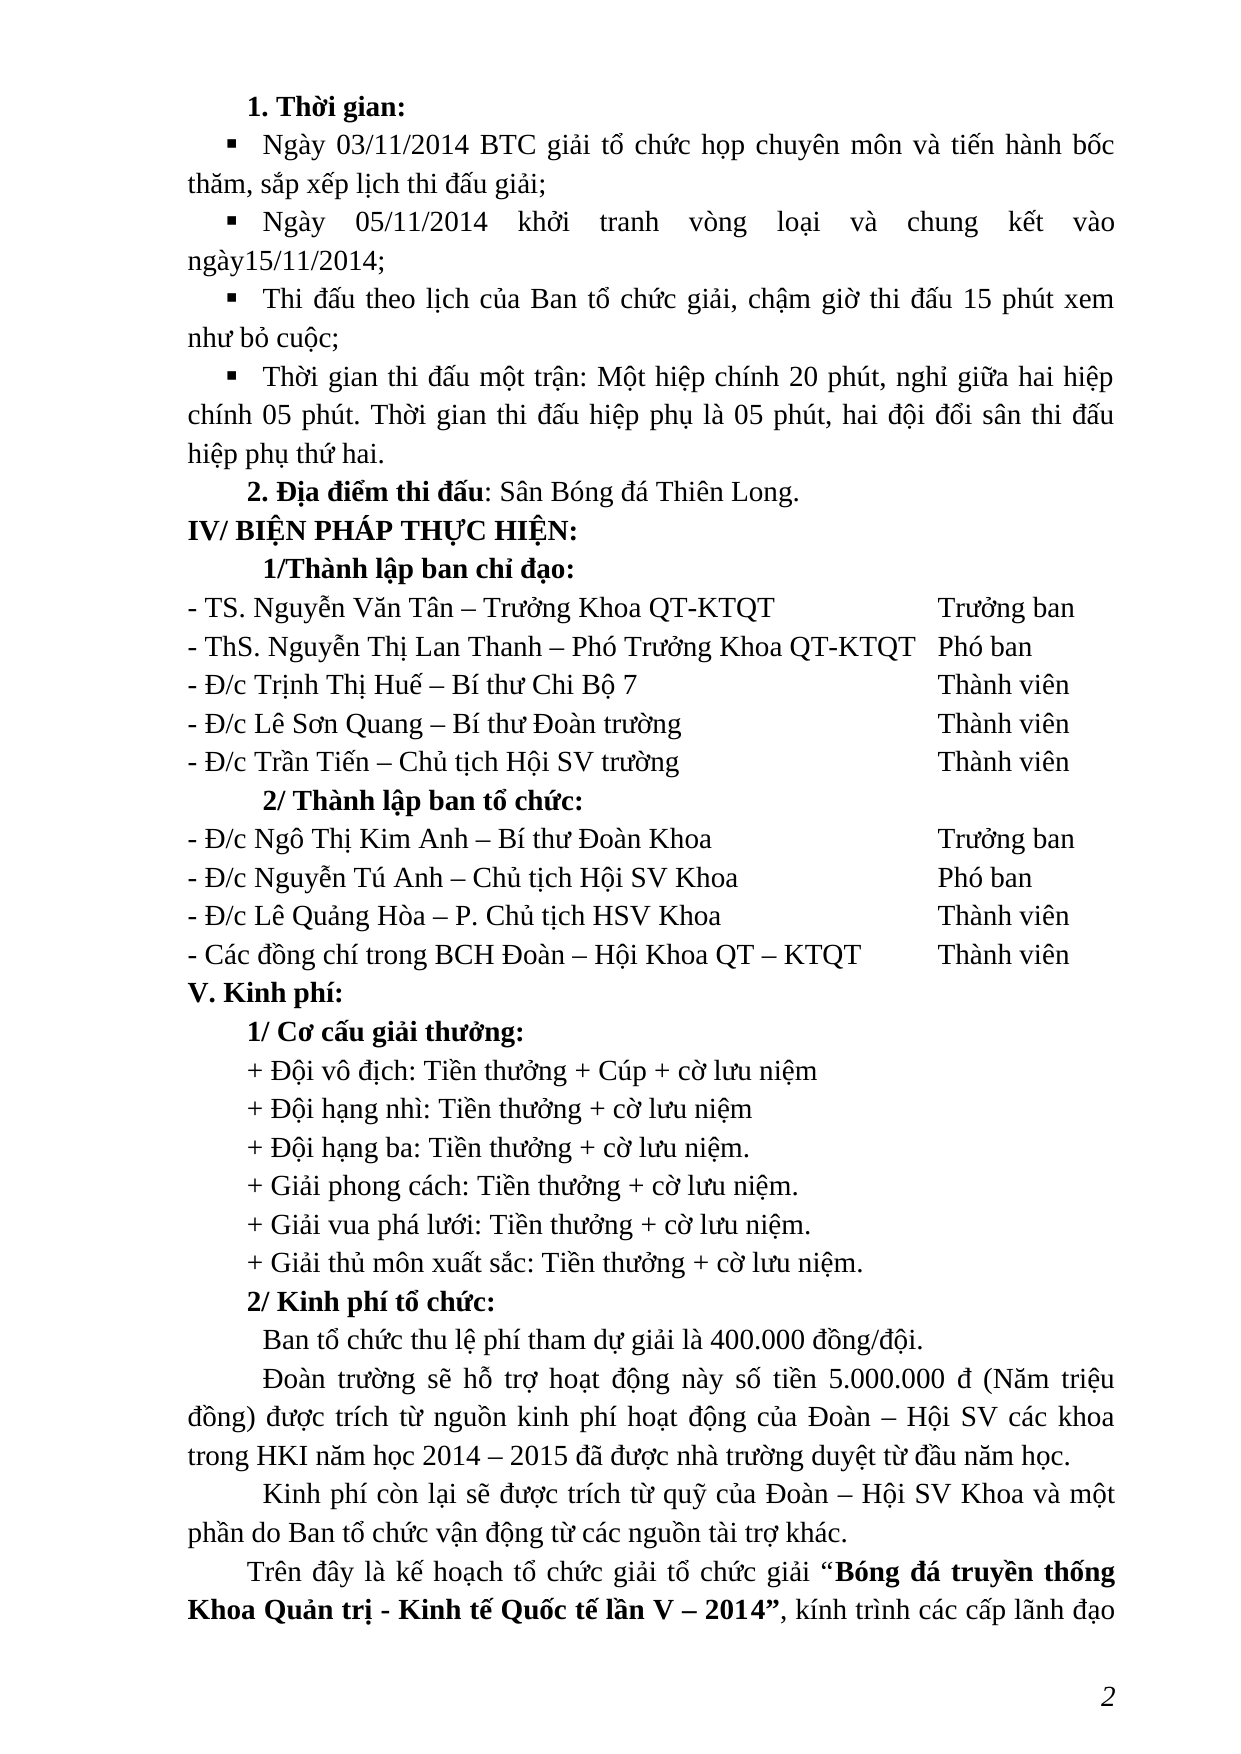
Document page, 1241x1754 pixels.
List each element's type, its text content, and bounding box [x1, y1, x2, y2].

text - Đ/c Lê Sơn Quang – Bí thư Đoàn trường Thành viên [187, 706, 1116, 739]
list Thi đấu theo lịch của Ban tổ chức giải, chậm giờ thi đấu 15 phút xem như bỏ cuộc; [187, 282, 1116, 354]
text + Đội vô địch: Tiền thưởng + Cúp + cờ lưu niệm [187, 1053, 1116, 1086]
text 2/ Kinh phí tổ chức: [187, 1284, 1116, 1317]
text + Giải phong cách: Tiền thưởng + cờ lưu niệm. [187, 1168, 1116, 1202]
text + Đội hạng nhì: Tiền thưởng + cờ lưu niệm [187, 1091, 1116, 1125]
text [187, 1554, 1116, 1626]
list Ngày 05/11/2014 khởi tranh vòng loại và chung kết vào ngày15/11/2014; [187, 204, 1116, 277]
text - TS. Nguyễn Văn Tân – Trưởng Khoa QT-KTQT Trưởng ban [187, 590, 1116, 624]
text Đoàn trường sẽ hỗ trợ hoạt động này số tiền 5.000.000 đ (Năm triệu đồng) được trích từ nguồn kinh phí hoạt động của Đoàn – Hội SV các khoa trong HKI năm học 2014 – 2015 đã được nhà trường duyệt từ đầu năm học. [187, 1361, 1116, 1472]
text 2/ Thành lập ban tổ chức: [187, 783, 1116, 816]
list Thời gian thi đấu một trận: Một hiệp chính 20 phút, nghỉ giữa hai hiệp chính 05 phút. Thời gian thi đấu hiệp phụ là 05 phút, hai đội đổi sân thi đấu hiệp phụ thứ hai. [187, 359, 1116, 469]
text - Đ/c Trịnh Thị Huế – Bí thư Chi Bộ 7 Thành viên [187, 667, 1116, 701]
text - Đ/c Lê Quảng Hòa – P. Chủ tịch HSV Khoa Thành viên [187, 898, 1116, 932]
text IV/ BIỆN PHÁP THỰC HIỆN: [187, 513, 1116, 547]
text Kinh phí còn lại sẽ được trích từ quỹ của Đoàn – Hội SV Khoa và một phần do Ban tổ chức vận động từ các nguồn tài trợ khác. [187, 1477, 1116, 1549]
text - Đ/c Ngô Thị Kim Anh – Bí thư Đoàn Khoa Trưởng ban [187, 821, 1116, 855]
text 1/Thành lập ban chỉ đạo: [187, 552, 1116, 585]
text - ThS. Nguyễn Thị Lan Thanh – Phó Trưởng Khoa QT-KTQT Phó ban [187, 629, 1200, 662]
text + Giải vua phá lưới: Tiền thưởng + cờ lưu niệm. [187, 1207, 1116, 1240]
text 1/ Cơ cấu giải thưởng: [187, 1014, 1116, 1048]
text + Đội hạng ba: Tiền thưởng + cờ lưu niệm. [187, 1130, 1116, 1163]
text 1. Thời gian: [187, 89, 1116, 122]
text - Các đồng chí trong BCH Đoàn – Hội Khoa QT – KTQT Thành viên [187, 937, 1116, 971]
list Ngày 03/11/2014 BTC giải tổ chức họp chuyên môn và tiến hành bốc thăm, sắp xếp lịch thi đấu giải; [187, 127, 1116, 199]
text - Đ/c Nguyễn Tú Anh – Chủ tịch Hội SV Khoa Phó ban [187, 860, 1116, 893]
text Ban tổ chức thu lệ phí tham dự giải là 400.000 đồng/đội. [187, 1322, 1116, 1356]
text V. Kinh phí: [187, 976, 1116, 1009]
text 2. Địa điểm thi đấu: Sân Bóng đá Thiên Long. [187, 474, 1116, 508]
text - Đ/c Trần Tiến – Chủ tịch Hội SV trường Thành viên [187, 744, 1116, 778]
text + Giải thủ môn xuất sắc: Tiền thưởng + cờ lưu niệm. [187, 1245, 1116, 1279]
